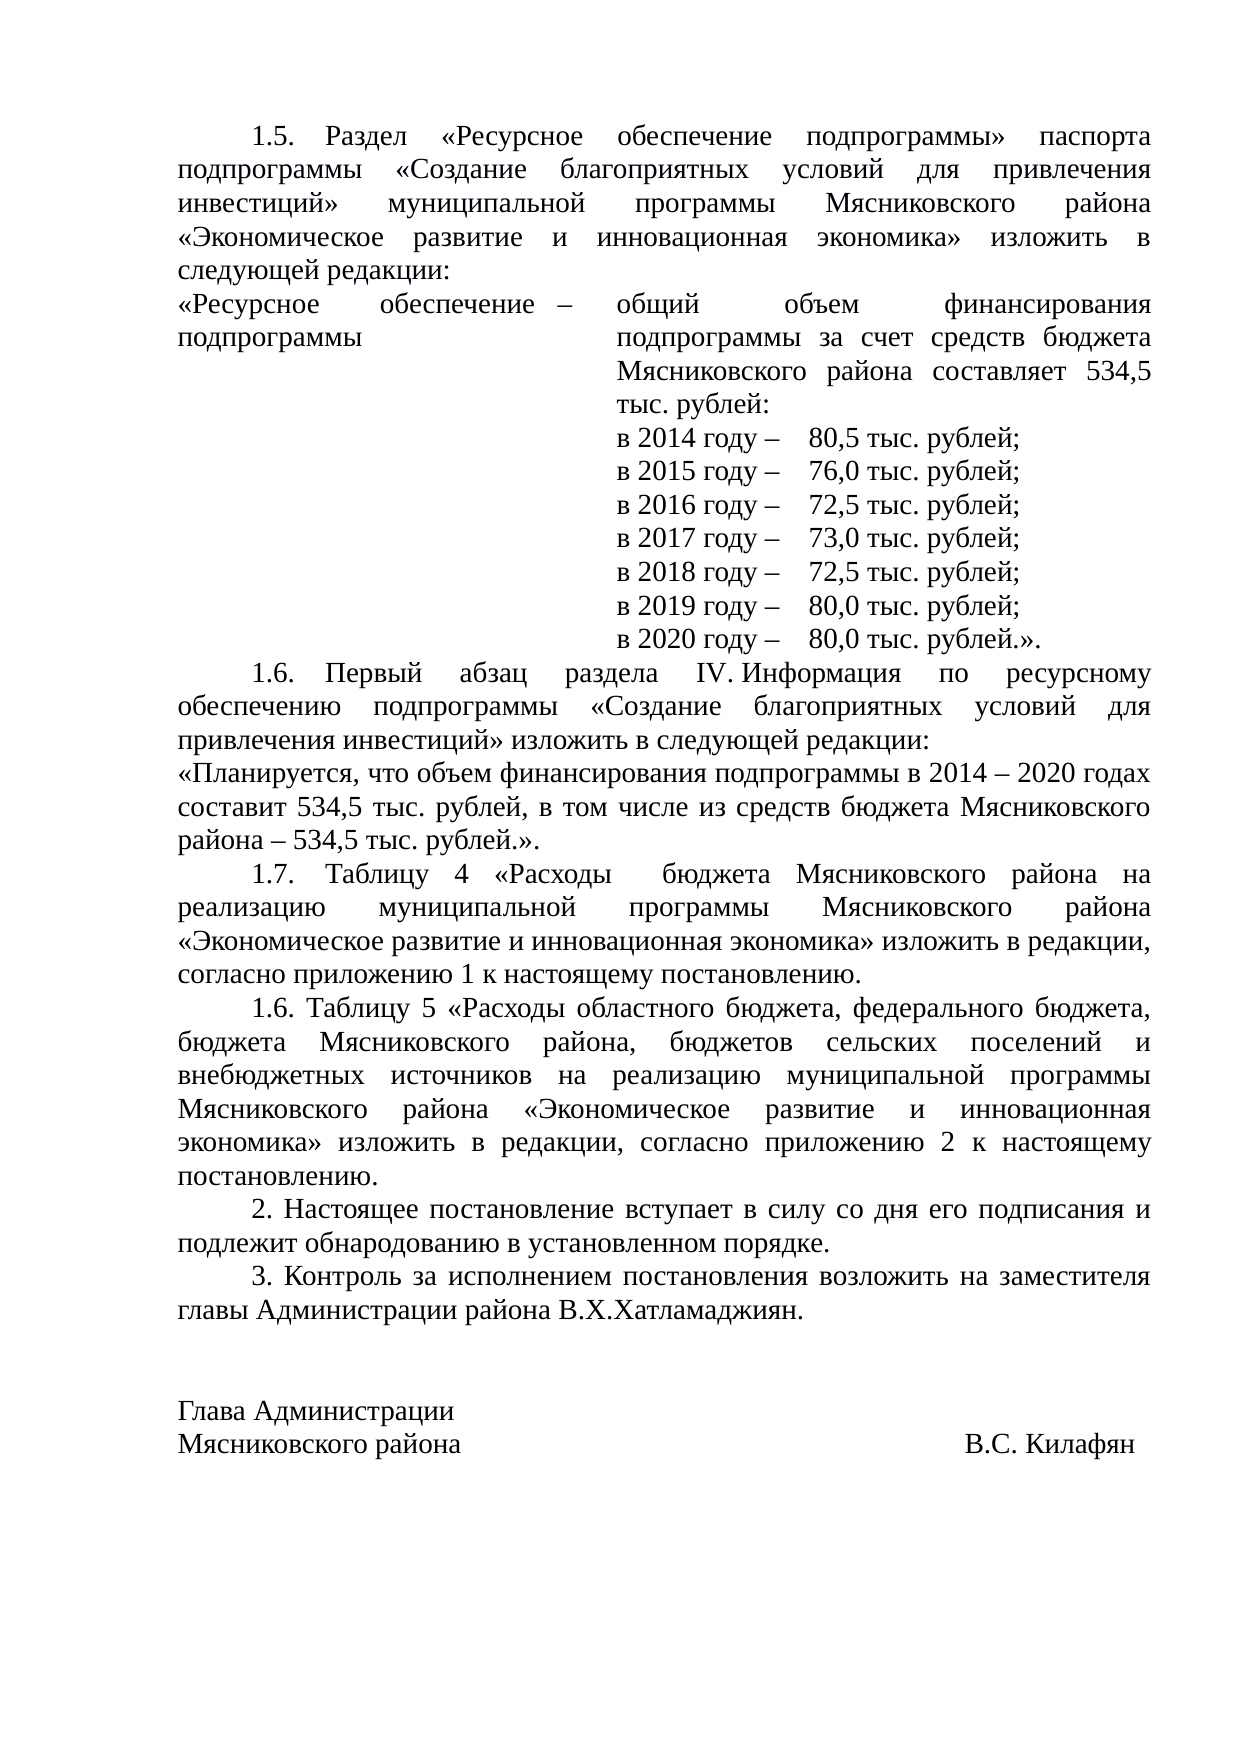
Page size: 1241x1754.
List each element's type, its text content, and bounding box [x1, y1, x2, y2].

text 1.6. Таблицу 5 «Расходы областного бюджета, федерального бюджета, бюджета Мясниковского района, бюджетов сельских поселений и внебюджетных источников на реализацию муниципальной программы Мясниковского района «Экономическое развитие и инновационная экономика» изложить в редакции, согласно приложению 2 к настоящему постановлению. [177, 990, 1152, 1191]
list Таблицу 4 «Расходы бюджета Мясниковского района на реализацию муниципальной программы Мясниковского района «Экономическое развитие и инновационная экономика» изложить в редакции, согласно приложению 1 к настоящему постановлению. [177, 856, 1152, 990]
list Раздел «Ресурсное обеспечение подпрограммы» паспорта подпрограммы «Создание благоприятных условий для привлечения инвестиций» муниципальной программы Мясниковского района «Экономическое развитие и инновационная экономика» изложить в следующей редакции: [177, 118, 1152, 286]
list Глава Администрации [177, 1393, 1152, 1426]
list Первый абзац раздела IV. Информация по ресурсному обеспечению подпрограммы «Создание благоприятных условий для привлечения инвестиций» изложить в следующей редакции: [177, 655, 1152, 755]
text 3. Контроль за исполнением постановления возложить на заместителя главы Администрации района В.Х.Хатламаджиян. [177, 1258, 1152, 1326]
table_header общий объем финансирования подпрограммы за счет средств бюджета Мясниковского района составляет 534,5 тыс. рублей: в 2014 году – 80,5 тыс. рублей; в 2015 году – 76,0 тыс. рублей; в 2016 году – 72,5 тыс. рублей; в 2017 году – 73,0 тыс. рублей; в 2018 году – 72,5 тыс. рублей; в 2019 году – 80,0 тыс. рублей; в 2020 году – 80,0 тыс. рублей.». [605, 286, 1163, 655]
text «Планируется, что объем финансирования подпрограммы в 2014 – 2020 годах составит 534,5 тыс. рублей, в том числе из средств бюджета Мясниковского района – 534,5 тыс. рублей.». [177, 755, 1152, 856]
text 2. Настоящее постановление вступает в силу со дня его подписания и подлежит обнародованию в установленном порядке. [177, 1191, 1152, 1258]
table_header – [546, 286, 605, 655]
list Мясниковского района В.С. Килафян [177, 1426, 1152, 1460]
table_header «Ресурсное обеспечение подпрограммы [166, 286, 546, 655]
